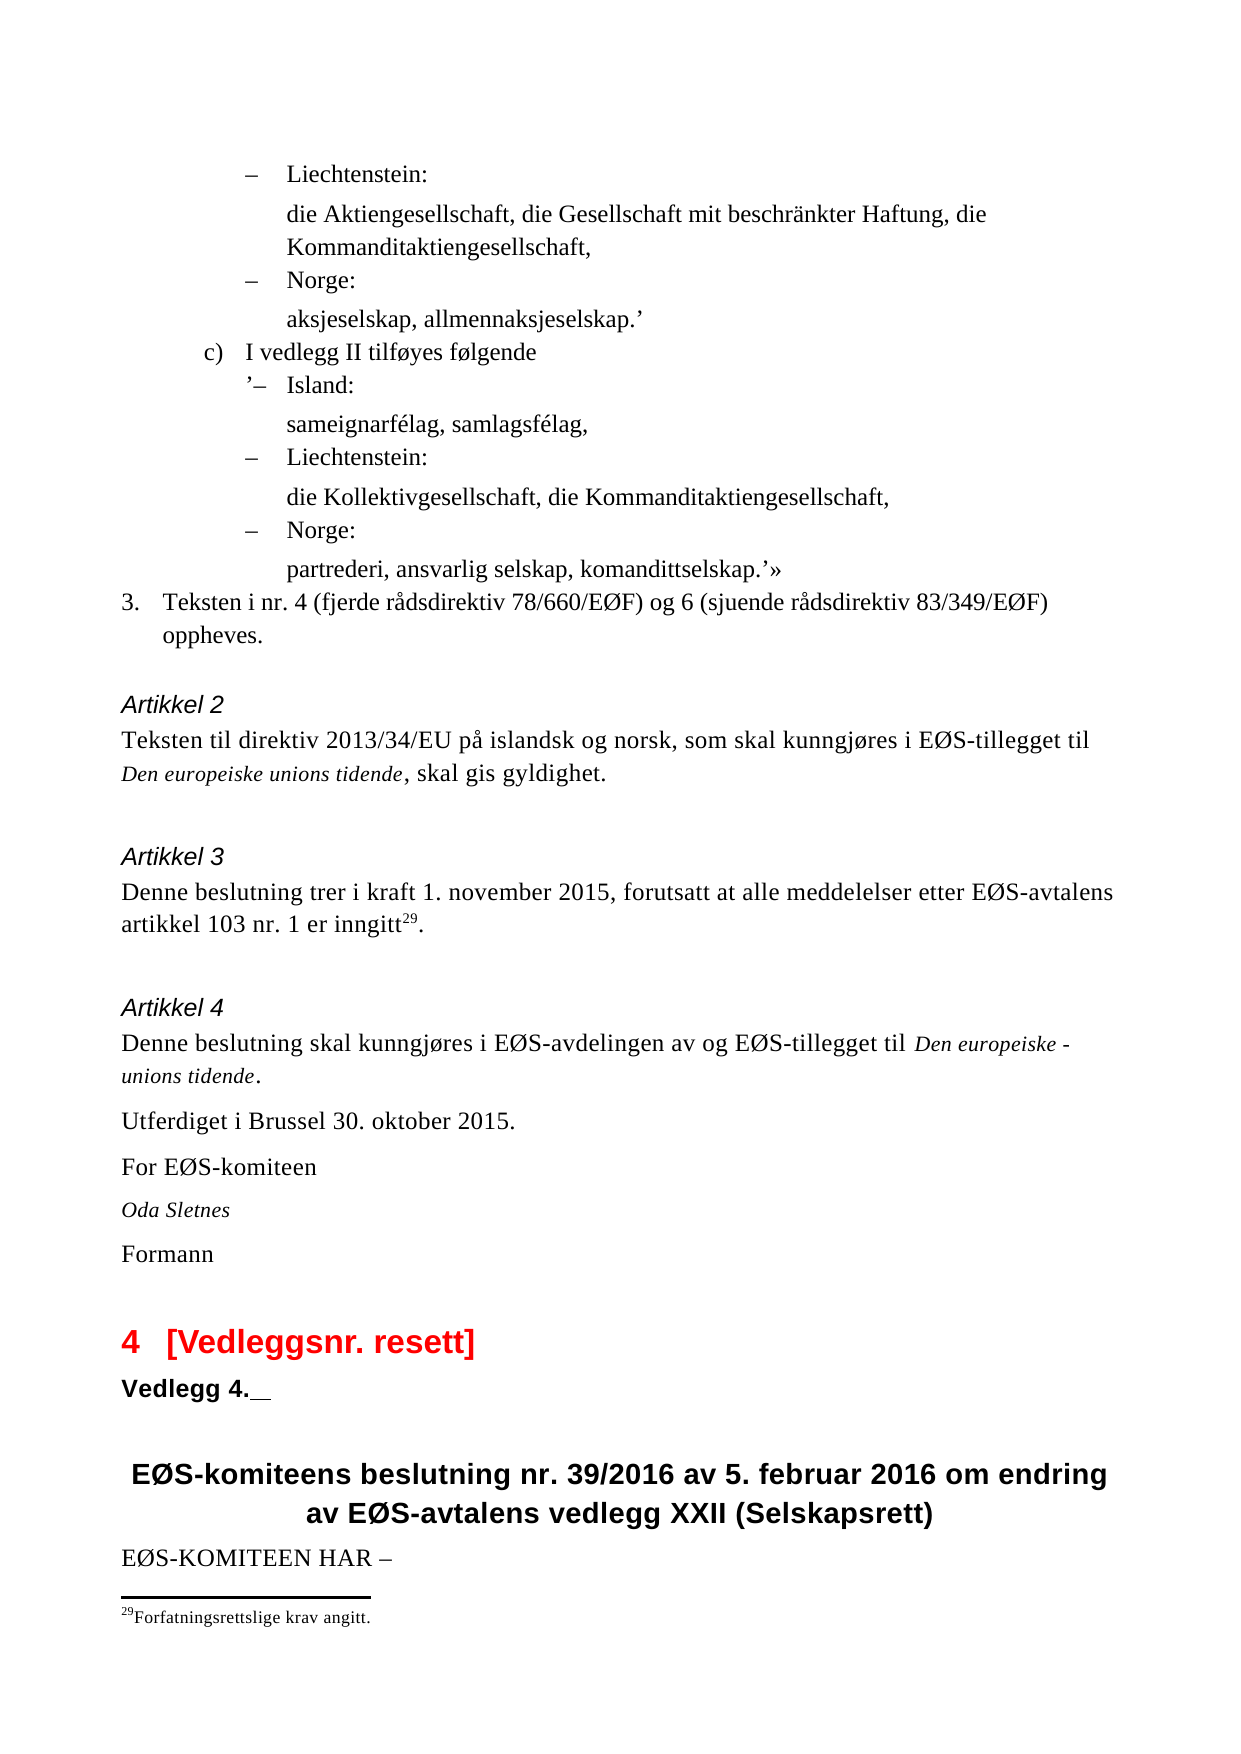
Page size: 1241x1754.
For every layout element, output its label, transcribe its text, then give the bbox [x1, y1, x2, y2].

text Denne beslutning skal kunngjøres i EØS-avdelingen av og EØS-tillegget til Den europeiske -unions tidende. [121, 1028, 1119, 1089]
list aksjeselskap, allmennaksjeselskap.’ [286, 304, 1119, 333]
list – Liechtenstein: [245, 159, 1119, 188]
text Oda Sletnes [121, 1197, 1119, 1222]
list – Norge: [245, 515, 1119, 543]
text Denne beslutning trer i kraft 1. november 2015, forutsatt at alle meddelelser etter EØS-avtalens artikkel 103 nr. 1 er inngitt. [121, 877, 1119, 938]
list ’– Island: [245, 370, 1119, 399]
text Artikkel 4 [121, 993, 1119, 1021]
list die Kollektivgesellschaft, die Kommanditaktiengesellschaft, [286, 482, 1119, 510]
list partrederi, ansvarlig selskap, komandittselskap.’» [286, 554, 1119, 583]
list – Norge: [245, 265, 1119, 293]
text EØS-komiteens beslutning nr. 39/2016 av 5. februar 2016 om endring av EØS-avtalens vedlegg XXII (Selskapsrett) [121, 1457, 1119, 1529]
list sameignarfélag, samlagsfélag, [286, 409, 1119, 438]
list – Liechtenstein: [245, 442, 1119, 471]
text Artikkel 2 [121, 691, 1119, 719]
list c) I vedlegg II tilføyes følgende [204, 337, 1119, 366]
text Teksten til direktiv 2013/34/EU på islandsk og norsk, som skal kunngjøres i EØS-tillegget til Den europeiske unions tidende, skal gis gyldighet. [121, 726, 1119, 787]
text EØS-KOMITEEN HAR – [121, 1543, 1119, 1571]
list 3. Teksten i nr. 4 (fjerde rådsdirektiv 78/660/EØF) og 6 (sjuende rådsdirektiv 83/349/EØF) oppheves. [121, 587, 1119, 649]
subtitle [Vedleggsnr. resett] [121, 1322, 1119, 1360]
text Utferdiget i Brussel 30. oktober 2015. [121, 1106, 1119, 1135]
list die Aktiengesellschaft, die Gesellschaft mit beschränkter Haftung, die Kommanditaktiengesellschaft, [286, 199, 1119, 261]
text Formann [121, 1239, 1119, 1267]
text Artikkel 3 [121, 842, 1119, 870]
text For EØS-komiteen [121, 1152, 1119, 1180]
